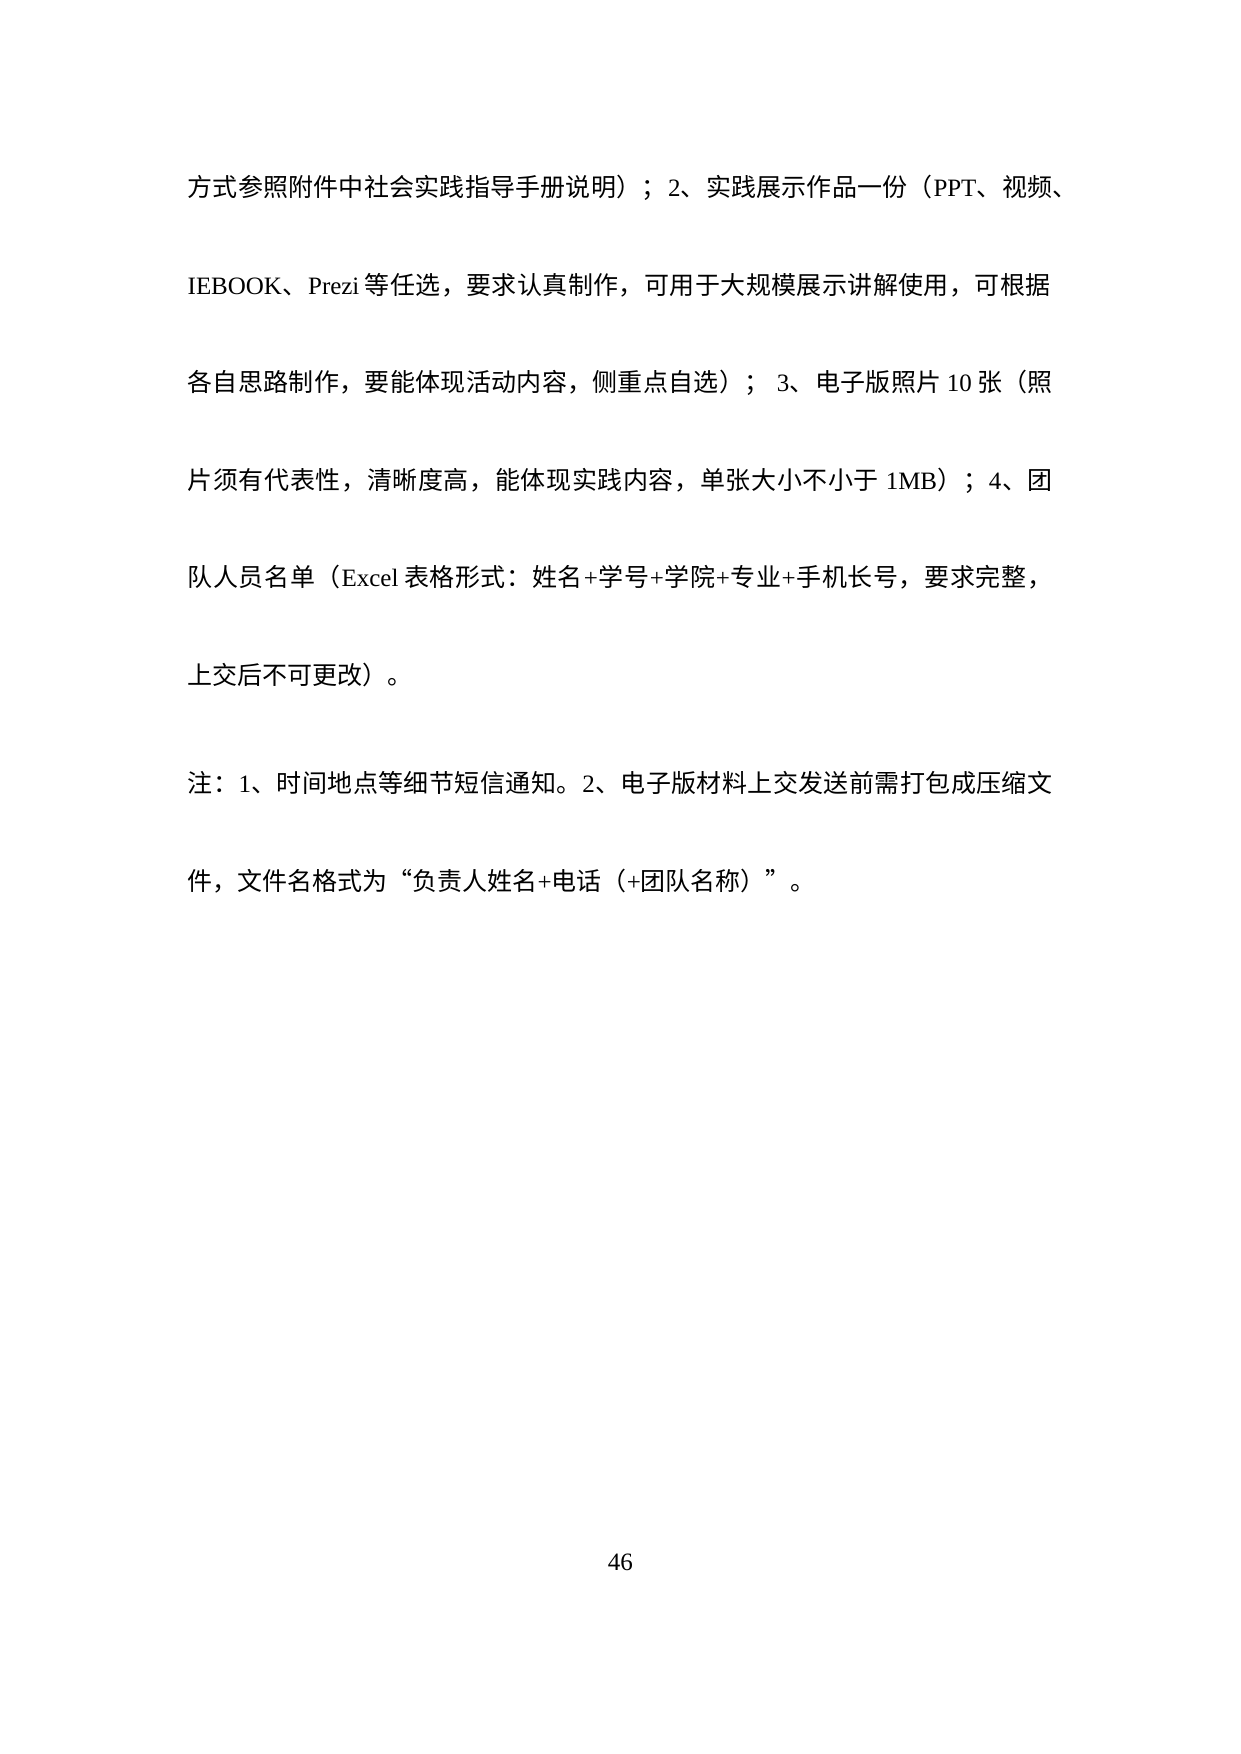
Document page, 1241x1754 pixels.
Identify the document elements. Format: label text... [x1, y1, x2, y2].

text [187, 153, 1053, 706]
text 注：1、时间地点等细节短信通知。2、电子版材料上交发送前需打包成压缩文件，文件名格式为“负责人姓名+电话（+团队名称）”。 [187, 749, 1053, 912]
